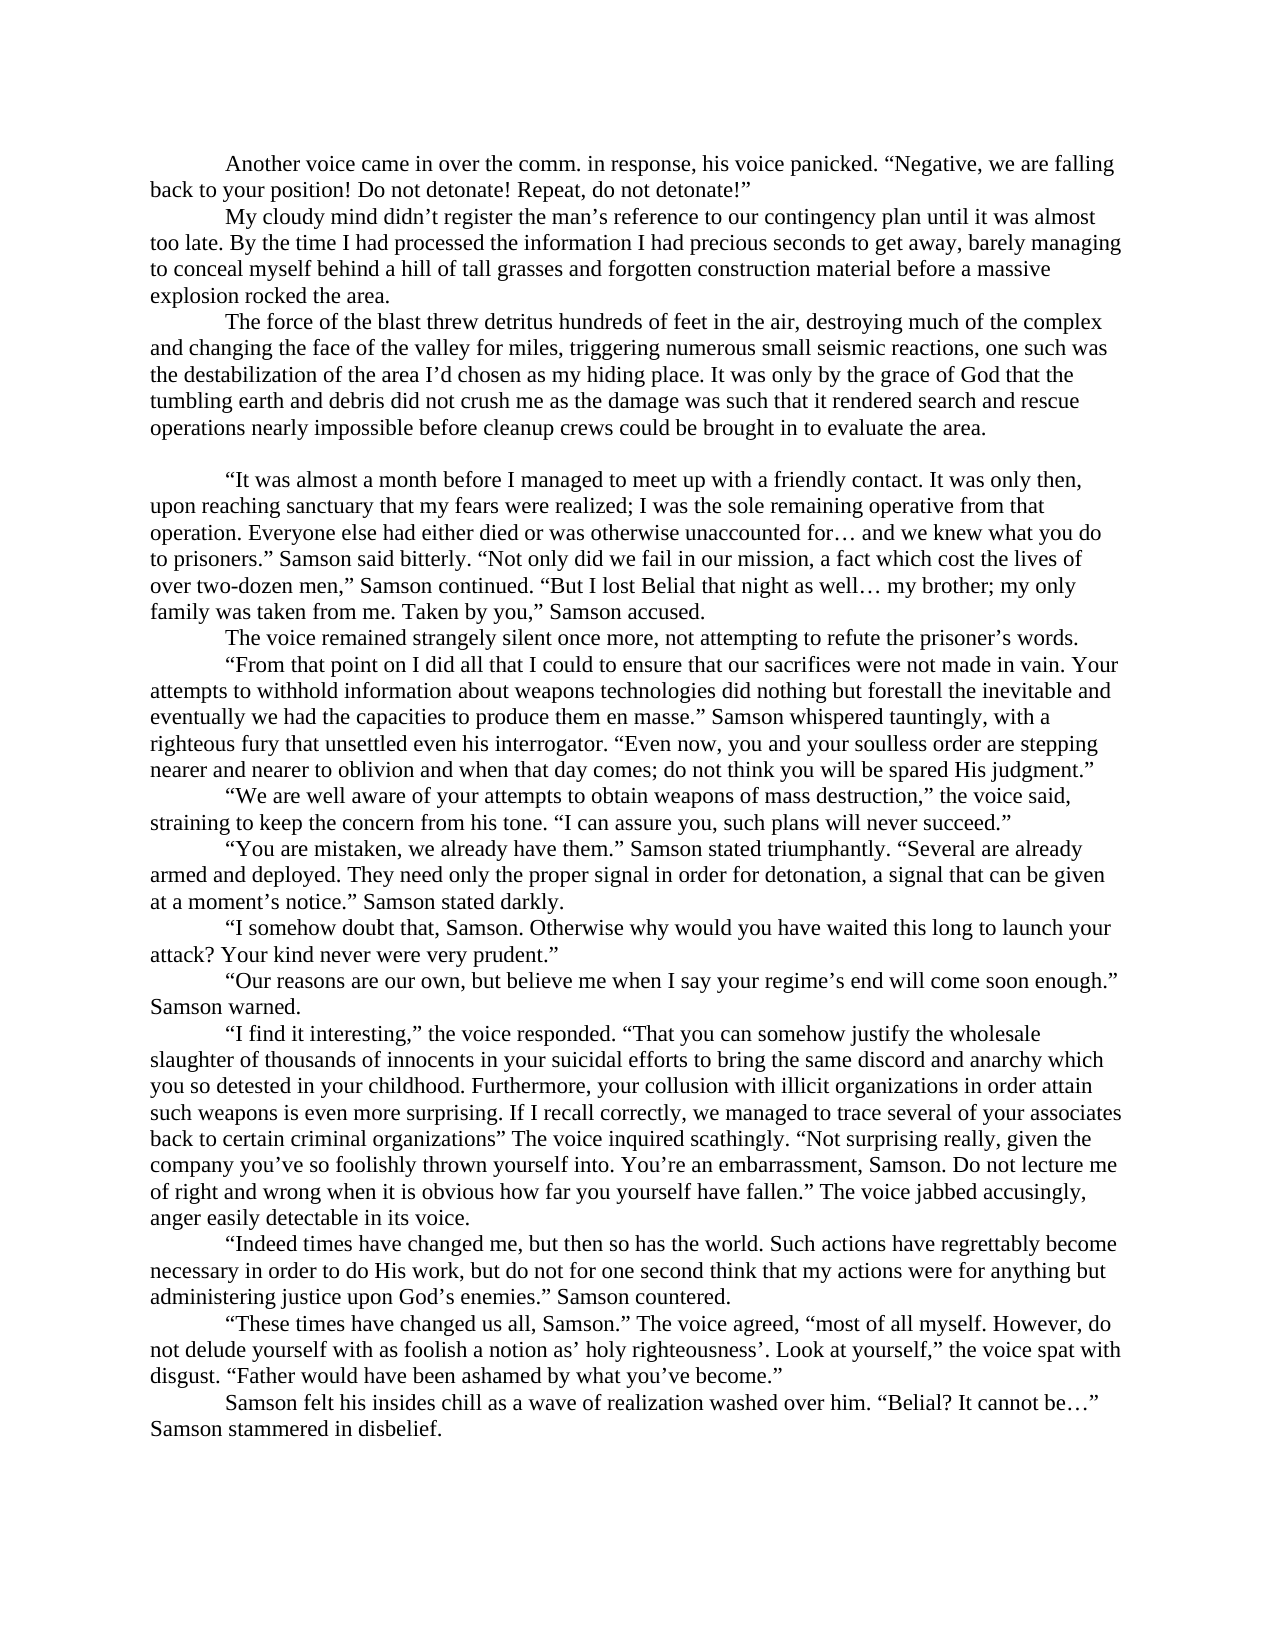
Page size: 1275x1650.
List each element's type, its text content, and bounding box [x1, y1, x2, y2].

text “I somehow doubt that, Samson. Otherwise why would you have waited this long to launch your attack? Your kind never were very prudent.” [150, 914, 1125, 967]
text “It was almost a month before I managed to meet up with a friendly contact. It was only then, upon reaching sanctuary that my fears were realized; I was the sole remaining operative from that operation. Everyone else had either died or was otherwise unaccounted for… and we knew what you do to prisoners.” Samson said bitterly. “Not only did we fail in our mission, a fact which cost the lives of over two-dozen men,” Samson continued. “But I lost Belial that night as well… my brother; my only family was taken from me. Taken by you,” Samson accused. [150, 466, 1125, 624]
text “You are mistaken, we already have them.” Samson stated triumphantly. “Several are already armed and deployed. They need only the proper signal in order for detonation, a signal that can be given at a moment’s notice.” Samson stated darkly. [150, 835, 1125, 914]
text “I find it interesting,” the voice responded. “That you can somehow justify the wholesale slaughter of thousands of innocents in your suicidal efforts to bring the same discord and anarchy which you so detested in your childhood. Furthermore, your collusion with illicit organizations in order attain such weapons is even more surprising. If I recall correctly, we managed to trace several of your associates back to certain criminal organizations” The voice inquired scathingly. “Not surprising really, given the company you’ve so foolishly thrown yourself into. You’re an embarrassment, Samson. Do not lecture me of right and wrong when it is obvious how far you yourself have fallen.” The voice jabbed accusingly, anger easily detectable in its voice. [150, 1020, 1125, 1231]
text “From that point on I did all that I could to ensure that our sacrifices were not made in vain. Your attempts to withhold information about weapons technologies did nothing but forestall the inevitable and eventually we had the capacities to produce them en masse.” Samson whispered tauntingly, with a righteous fury that unsettled even his interrogator. “Even now, you and your soulless order are stepping nearer and nearer to oblivion and when that day comes; do not think you will be spared His judgment.” [150, 651, 1125, 782]
text The force of the blast threw detritus hundreds of feet in the air, destroying much of the complex and changing the face of the valley for miles, triggering numerous small seismic reactions, one such was the destabilization of the area I’d chosen as my hiding place. It was only by the grace of God that the tumbling earth and debris did not crush me as the damage was such that it rendered search and rescue operations nearly impossible before cleanup crews could be brought in to evaluate the area. [150, 308, 1125, 440]
text The voice remained strangely silent once more, not attempting to refute the prisoner’s words. [150, 624, 1125, 651]
text My cloudy mind didn’t register the man’s reference to our contingency plan until it was almost too late. By the time I had processed the information I had precious seconds to get away, barely managing to conceal myself behind a hill of tall grasses and forgotten construction material before a massive explosion rocked the area. [150, 203, 1125, 308]
text “Our reasons are our own, but believe me when I say your regime’s end will come soon enough.” Samson warned. [150, 967, 1125, 1020]
text “We are well aware of your attempts to obtain weapons of mass destruction,” the voice said, straining to keep the concern from his tone. “I can assure you, such plans will never succeed.” [150, 782, 1125, 835]
text “Indeed times have changed me, but then so has the world. Such actions have regrettably become necessary in order to do His work, but do not for one second think that my actions were for anything but administering justice upon God’s enemies.” Samson countered. [150, 1231, 1125, 1309]
text Another voice came in over the comm. in response, his voice panicked. “Negative, we are falling back to your position! Do not detonate! Repeat, do not detonate!” [150, 150, 1125, 203]
text “These times have changed us all, Samson.” The voice agreed, “most of all myself. However, do not delude yourself with as foolish a notion as’ holy righteousness’. Look at yourself,” the voice spat with disgust. “Father would have been ashamed by what you’ve become.” Samson felt his insides chill as a wave of realization washed over him. “Belial? It cannot be…” Samson stammered in disbelief. [150, 1309, 1125, 1441]
